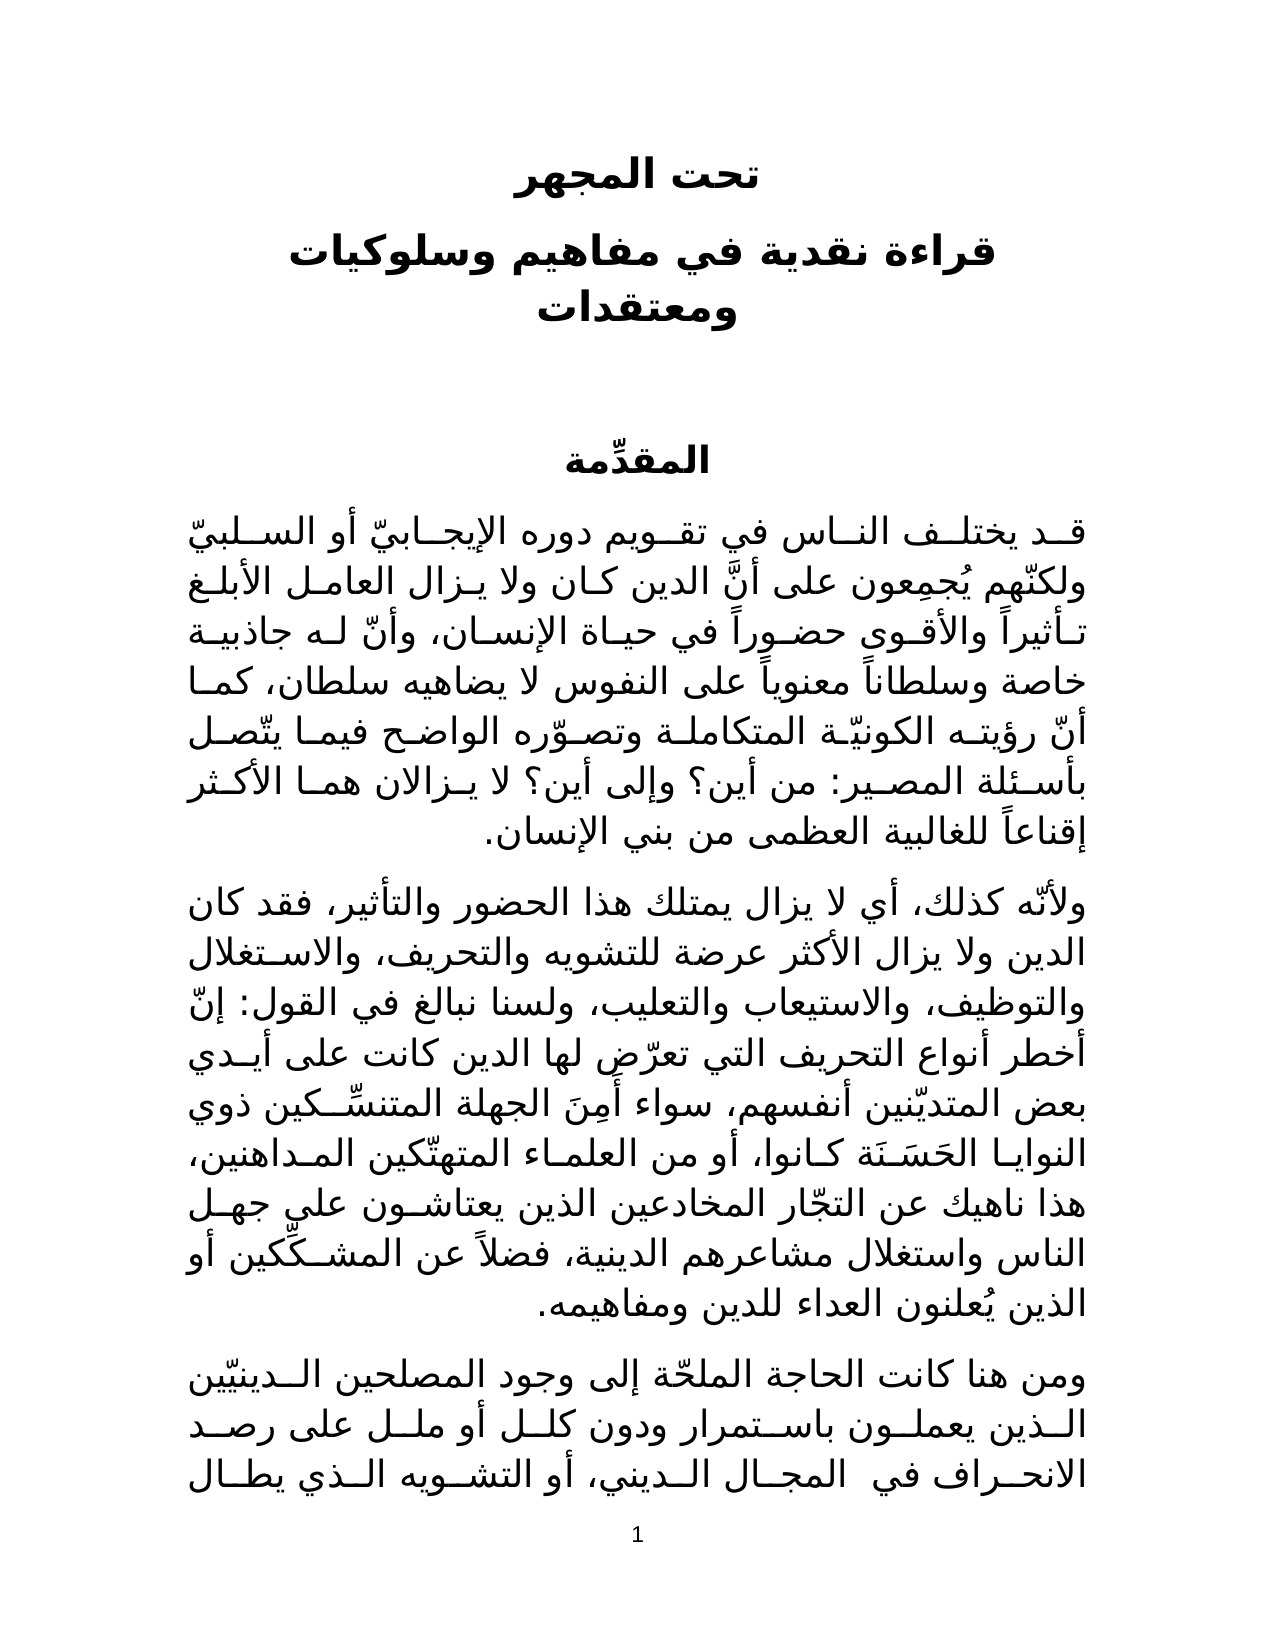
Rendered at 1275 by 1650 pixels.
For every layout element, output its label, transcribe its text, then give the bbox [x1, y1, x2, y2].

text ولأنّه كذلك، أي لا يزال يمتلك هذا الحضور والتأثير، فقد كان الدين ولا يزال الأكثر عرضة للتشويه والتحريف، والاستغلال والتوظيف، والاستيعاب والتعليب، ولسنا نبالغ في القول: إنّ أخطر أنواع التحريف التي تعرّض لها الدين كانت على أيدي بعض المتديّنين أنفسهم، سواء أَمِنَ الجهلة المتنسِّكين ذوي النوايا الحَسَنَة كانوا، أو من العلماء المتهتّكين المداهنين، هذا ناهيك عن التجّار المخادعين الذين يعتاشون على جهل الناس واستغلال مشاعرهم الدينية، فضلاً عن المشكِّكين أو الذين يُعلنون العداء للدين ومفاهيمه. [187, 881, 1087, 1325]
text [187, 1353, 1087, 1496]
text تحت المجهر [187, 150, 1087, 198]
text المقدِّمة [187, 438, 1087, 482]
text قراءة نقدية في مفاهيم وسلوكيات ومعتقدات [187, 227, 1087, 331]
text قد يختلف الناس في تقويم دوره الإيجابيّ أو السلبيّ ولكنّهم يُجمِعون على أنَّ الدين كان ولا يزال العامل الأبلغ تأثيراً والأقوى حضوراً في حياة الإنسان، وأنّ له جاذبية خاصة وسلطاناً معنوياً على النفوس لا يضاهيه سلطان، كما أنّ رؤيته الكونيّة المتكاملة وتصوّره الواضح فيما يتّصل بأسئلة المصير: من أين؟ وإلى أين؟ لا يزالان هما الأكثر إقناعاً للغالبية العظمى من بني الإنسان. [187, 509, 1087, 853]
